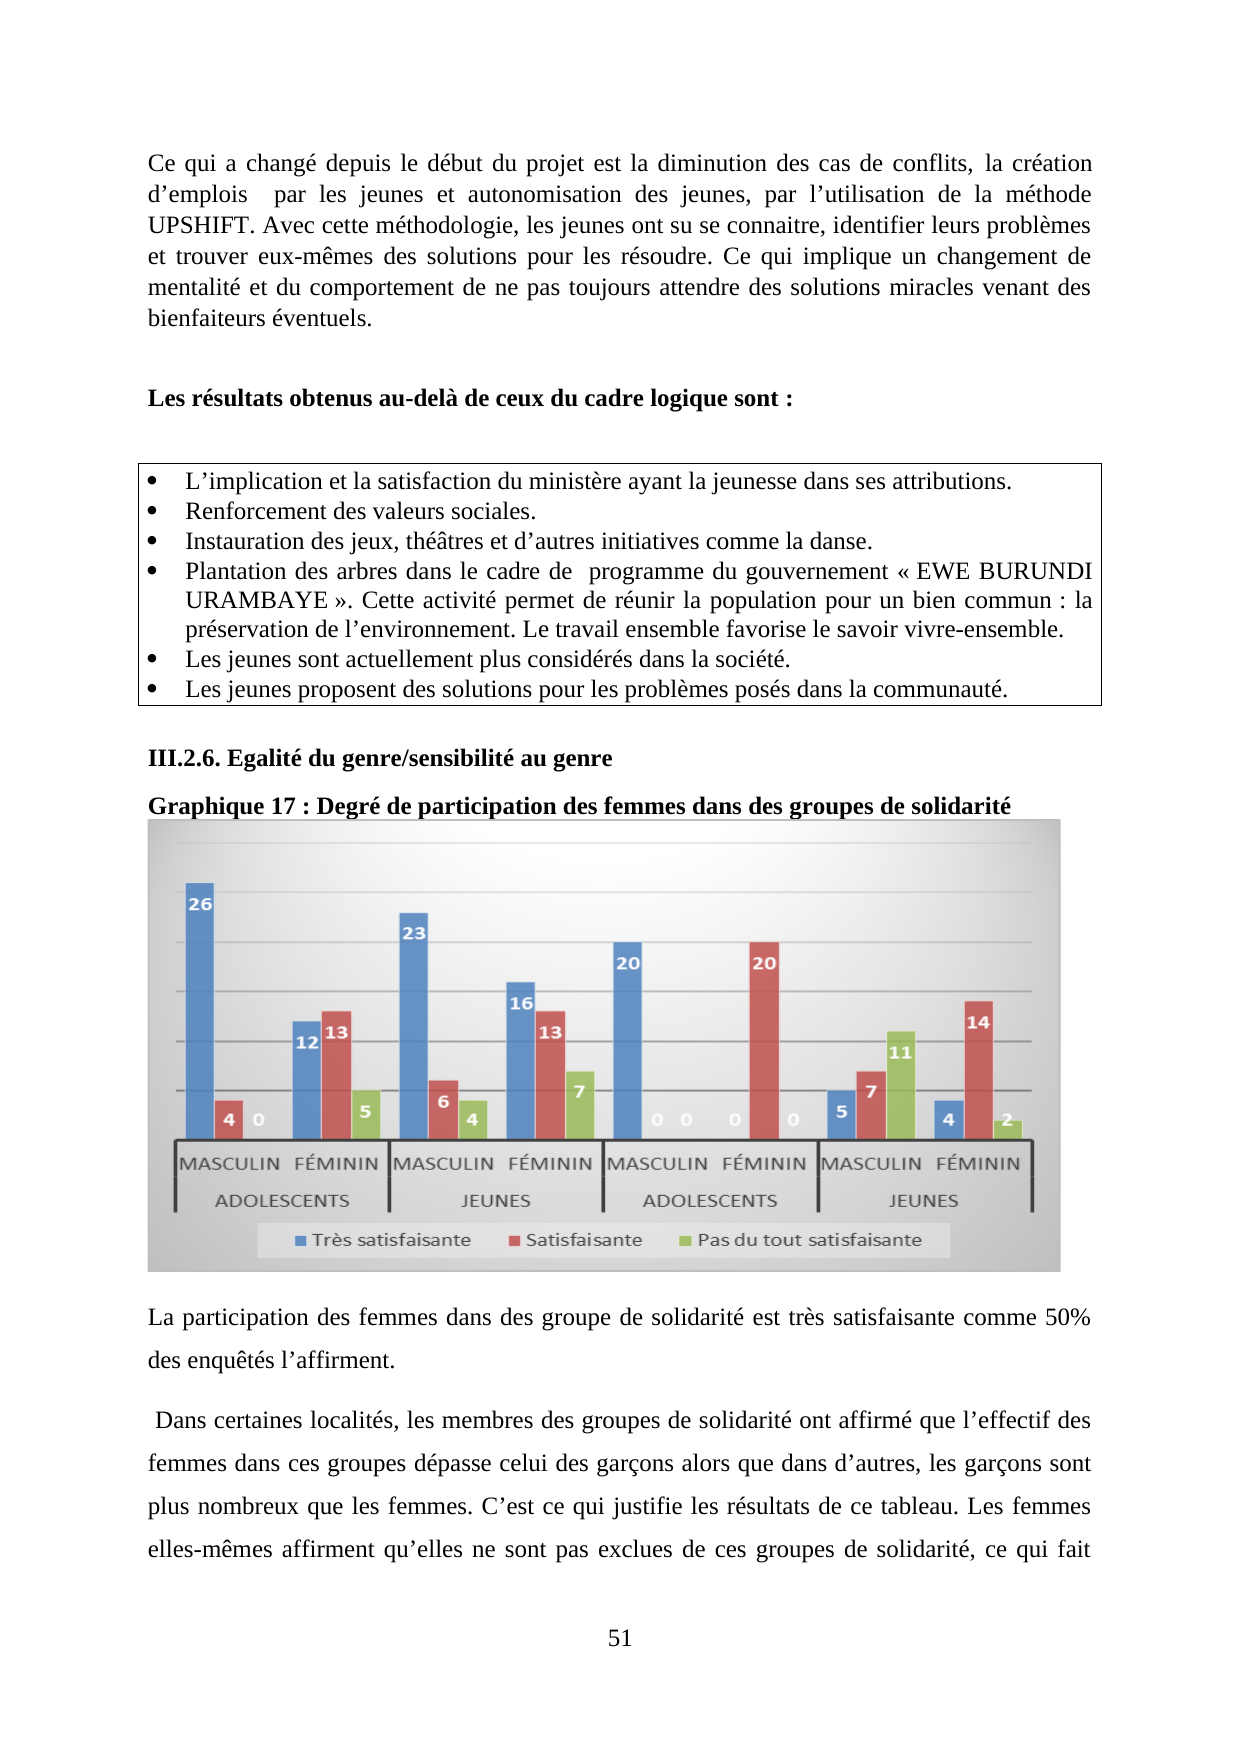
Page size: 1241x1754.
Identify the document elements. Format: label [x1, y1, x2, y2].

picture [147, 819, 1061, 1272]
